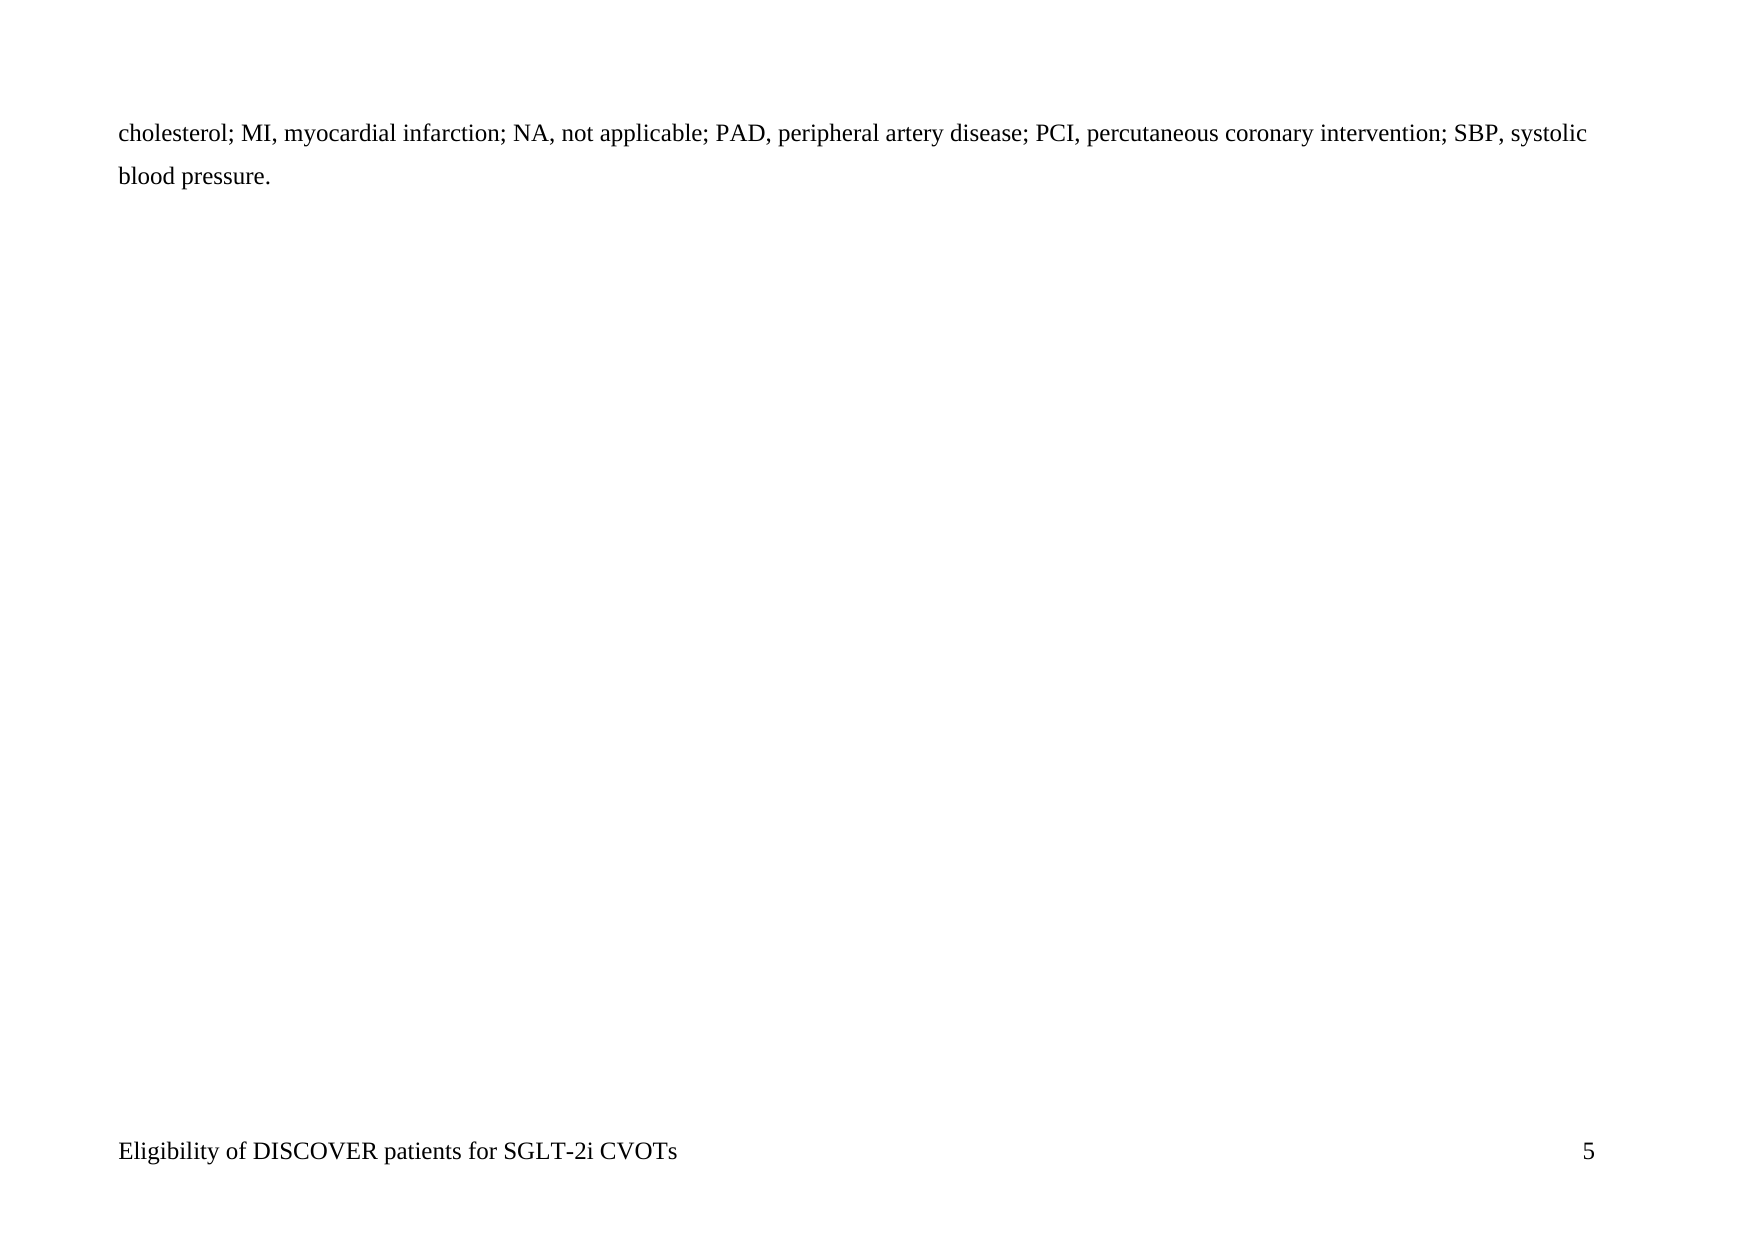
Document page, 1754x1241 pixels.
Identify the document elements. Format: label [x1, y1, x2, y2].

text [118, 118, 1604, 190]
